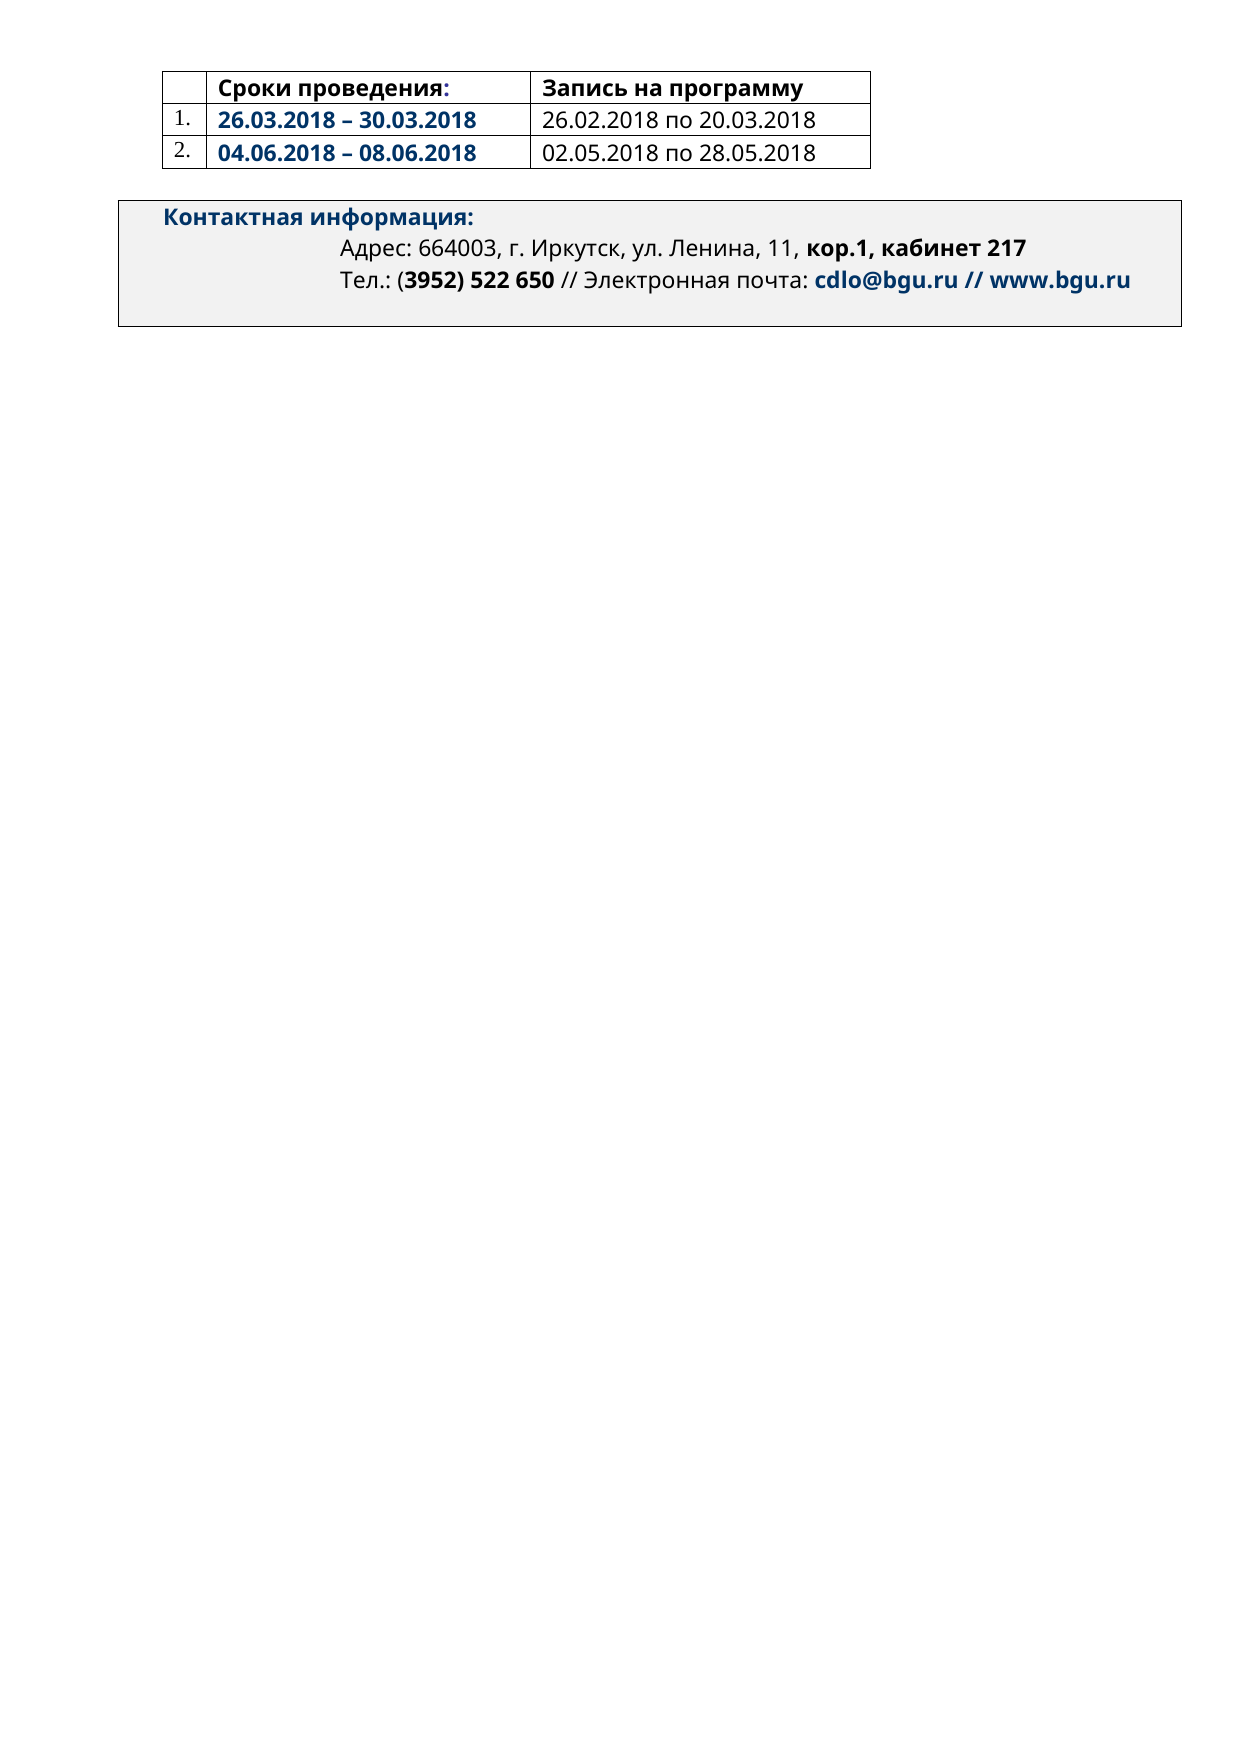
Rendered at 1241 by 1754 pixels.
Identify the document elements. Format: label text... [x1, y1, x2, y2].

table_cell 04.06.2018 – 08.06.2018 [207, 136, 530, 168]
table_header Сроки проведения: [207, 72, 530, 103]
table_header Запись на программу [531, 72, 870, 103]
table_cell 1. [163, 104, 206, 135]
table_cell 26.03.2018 – 30.03.2018 [207, 104, 530, 135]
table_header Контактная информация: Адрес: 664003, г. Иркутск, ул. Ленина, 11, кор.1, кабинет 217 Тел.: (3952) 522 650 // Электронная почта: cdlo@bgu.ru // www.bgu.ru [119, 201, 340, 326]
table_header [163, 72, 206, 103]
table_cell 26.02.2018 по 20.03.2018 [531, 104, 870, 135]
table_cell 2. [163, 136, 206, 168]
table_cell 02.05.2018 по 28.05.2018 [531, 136, 870, 168]
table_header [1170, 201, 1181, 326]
